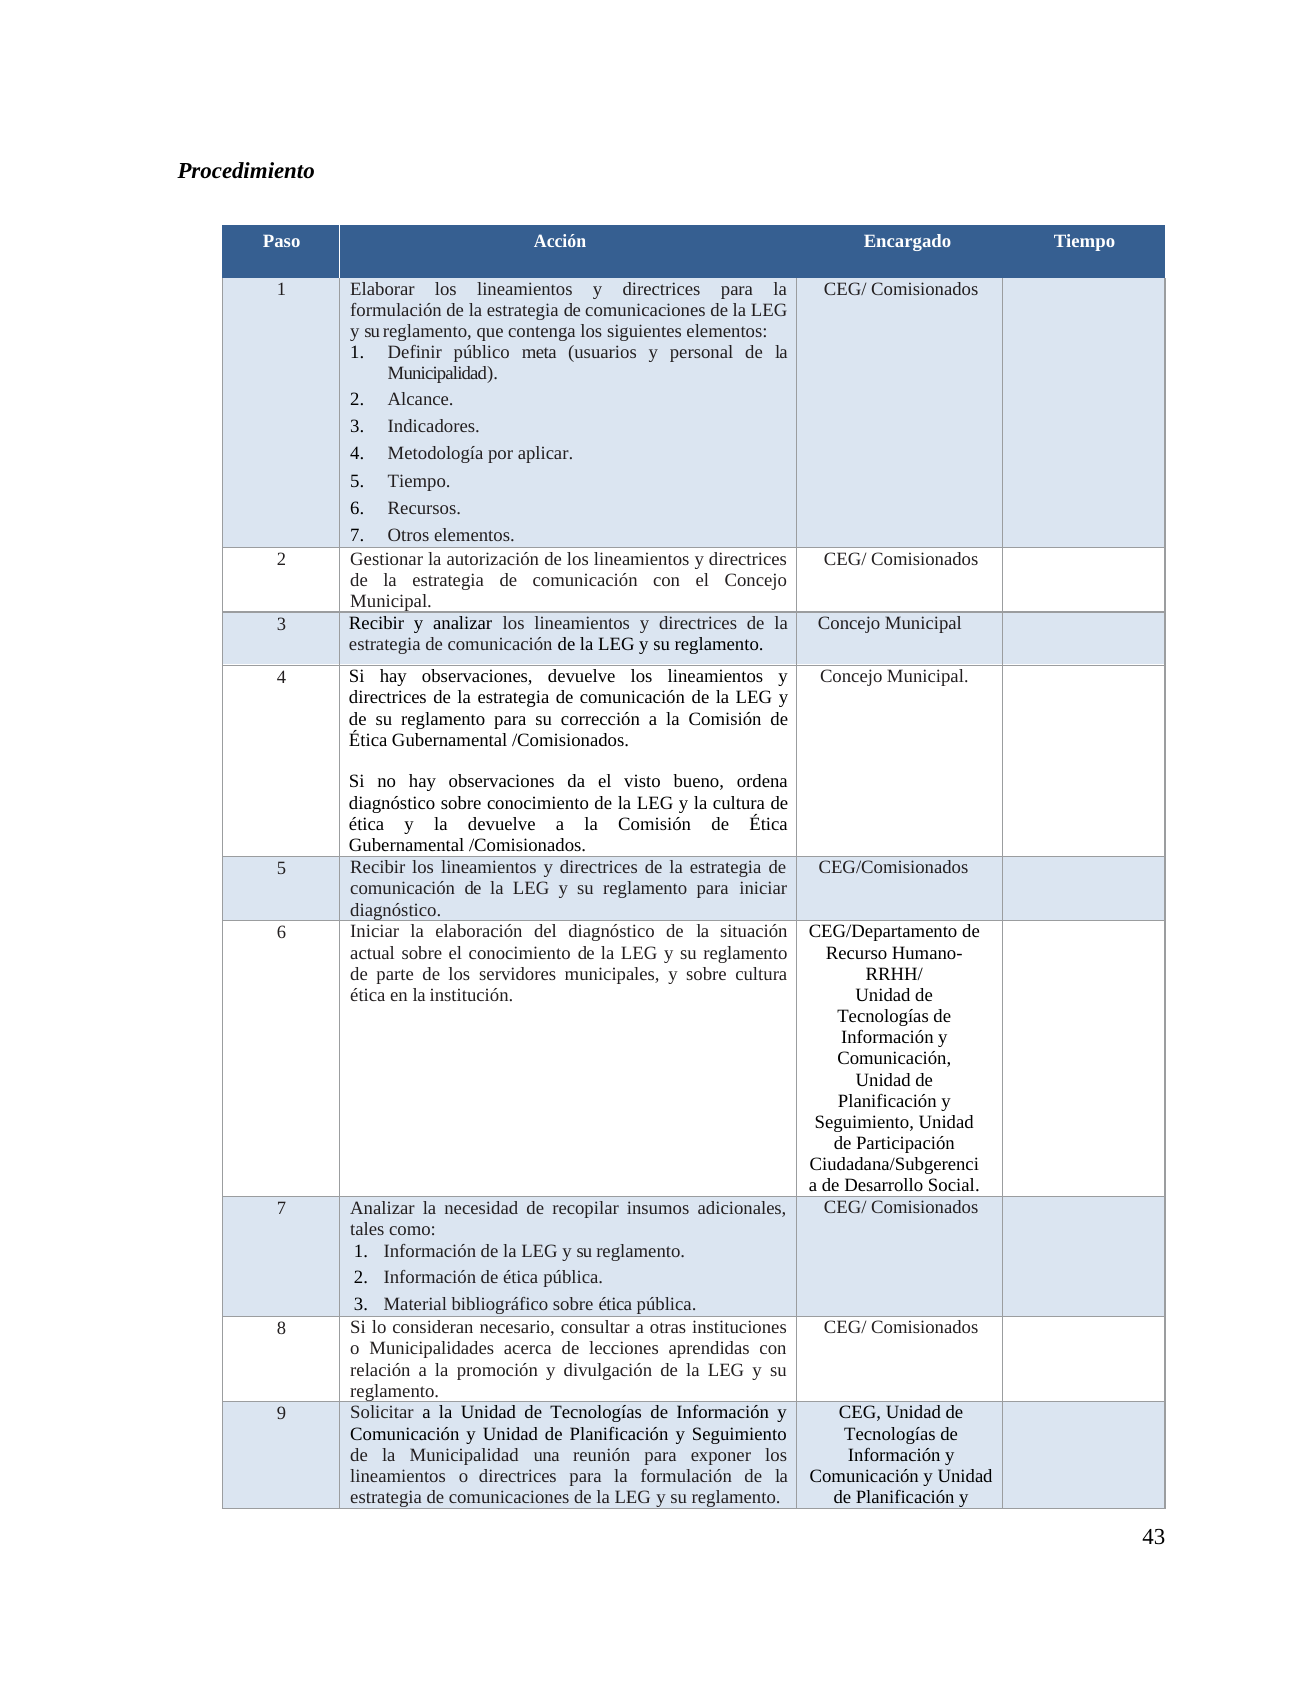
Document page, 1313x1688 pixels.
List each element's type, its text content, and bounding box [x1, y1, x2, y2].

table_cell CEG/Departamento de Recurso Humano- RRHH/ Unidad de Tecnologías de Información y Comunicación, Unidad de Planificación y Seguimiento, Unidad de Participación Ciudadana/Subgerencia de Desarrollo Social. [797, 921, 1002, 1196]
text Procedimiento [177, 157, 1165, 183]
table_cell 8 [223, 1317, 339, 1401]
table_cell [340, 1402, 796, 1508]
table_cell Concejo Municipal. [797, 666, 1002, 856]
table_cell Analizar la necesidad de recopilar insumos adicionales, tales como: Información de la LEG y su reglamento. Información de ética pública. Material bibliográfico sobre ética pública. [340, 1197, 796, 1316]
table_cell CEG/ Comisionados [797, 548, 1002, 611]
table_header Acción [340, 225, 605, 278]
table_header Tiempo [1003, 225, 1165, 278]
table_cell 4 [223, 666, 339, 856]
table_cell [1003, 613, 1164, 664]
table_cell CEG/ Comisionados [797, 1317, 1002, 1401]
table_cell [1003, 1317, 1164, 1401]
table_cell [1003, 1197, 1164, 1316]
table_cell [1003, 1402, 1164, 1508]
table_cell [1003, 278, 1164, 547]
table_cell 1 [223, 278, 339, 547]
table_cell CEG/ Comisionados [797, 1197, 1002, 1316]
table_cell [1003, 921, 1164, 1196]
table_cell 6 [223, 921, 339, 1196]
table_cell 5 [223, 857, 339, 920]
table_cell Si hay observaciones, devuelve los lineamientos y directrices de la estrategia de comunicación de la LEG y de su reglamento para su corrección a la Comisión de Ética Gubernamental /Comisionados. Si no hay observaciones da el visto bueno, ordena diagnóstico sobre conocimiento de la LEG y la cultura de ética y la devuelve a la Comisión de Ética Gubernamental /Comisionados. [340, 666, 796, 856]
table_cell Recibir los lineamientos y directrices de la estrategia de comunicación de la LEG y su reglamento para iniciar diagnóstico. [340, 857, 796, 920]
table_cell CEG/Comisionados [797, 857, 1002, 920]
table_header Encargado [797, 225, 1003, 278]
table_header [605, 225, 718, 278]
table_cell 9 [223, 1402, 339, 1508]
table_cell Iniciar la elaboración del diagnóstico de la situación actual sobre el conocimiento de la LEG y su reglamento de parte de los servidores municipales, y sobre cultura ética en la institución. [340, 921, 796, 1196]
table_cell Gestionar la autorización de los lineamientos y directrices de la estrategia de comunicación con el Concejo Municipal. [340, 548, 796, 611]
table_cell Si lo consideran necesario, consultar a otras instituciones o Municipalidades acerca de lecciones aprendidas con relación a la promoción y divulgación de la LEG y su reglamento. [340, 1317, 796, 1401]
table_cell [797, 1402, 1002, 1508]
table_header Paso [222, 225, 339, 278]
table_cell CEG/ Comisionados [797, 278, 1002, 547]
table_header [718, 225, 797, 278]
table_cell 3 [223, 613, 339, 664]
table_cell Recibir y analizar los lineamientos y directrices de la estrategia de comunicación de la LEG y su reglamento. [340, 613, 796, 664]
table_cell Elaborar los lineamientos y directrices para la formulación de la estrategia de comunicaciones de la LEG y su reglamento, que contenga los siguientes elementos: Definir público meta (usuarios y personal de la Municipalidad). Alcance. Indicadores. Metodología por aplicar. Tiempo. Recursos. Otros elementos. [340, 278, 796, 547]
table_cell 7 [223, 1197, 339, 1316]
table_cell [1003, 548, 1164, 611]
table_cell Concejo Municipal [797, 613, 1002, 664]
table_cell [1003, 666, 1164, 856]
table_cell [1003, 857, 1164, 920]
table_cell 2 [223, 548, 339, 611]
